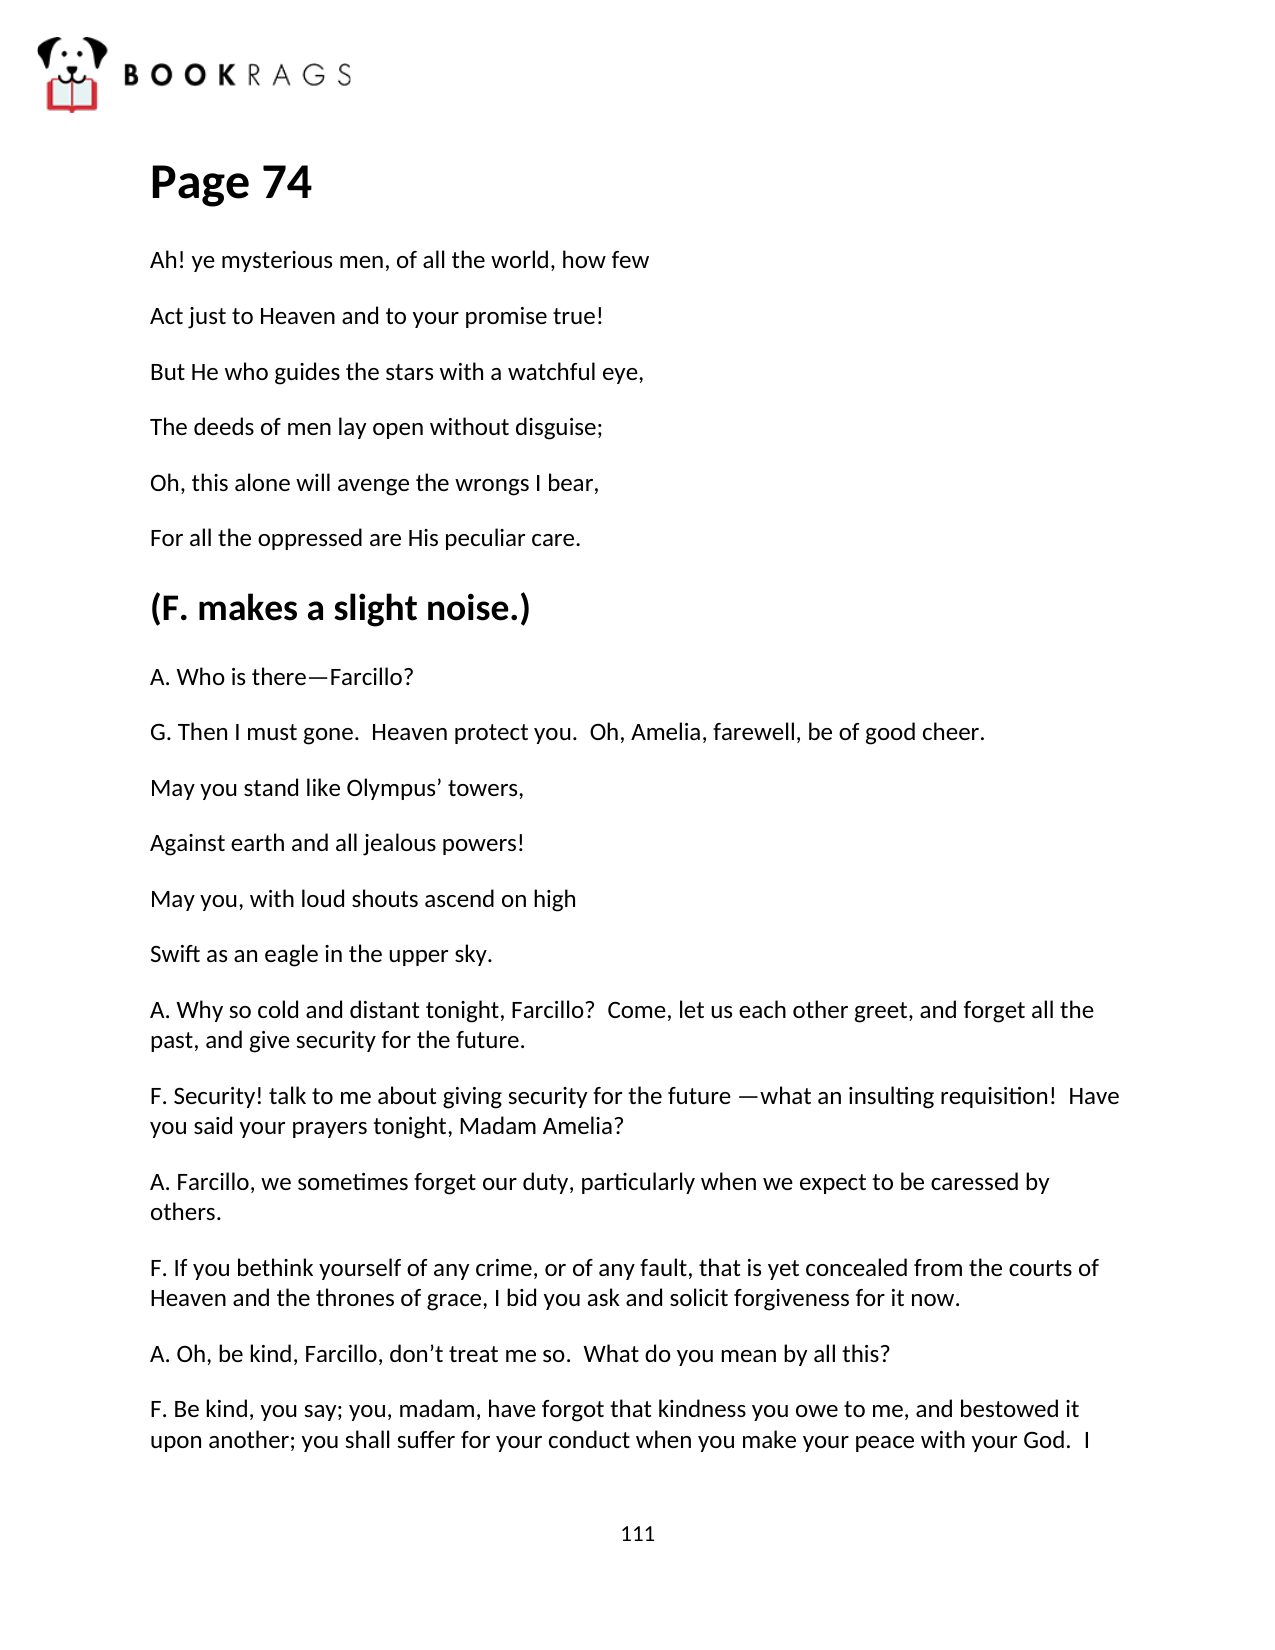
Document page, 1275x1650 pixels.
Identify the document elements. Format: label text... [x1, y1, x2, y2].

text A. Oh, be kind, Farcillo, don’t treat me so. What do you mean by all this? [150, 1338, 1125, 1369]
text A. Why so cold and distant tonight, Farcillo? Come, let us each other greet, and forget all the past, and give security for the future. [150, 994, 1125, 1055]
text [150, 1394, 1125, 1455]
text F. Security! talk to me about giving security for the future —­what an insulting requisition! Have you said your prayers tonight, Madam Amelia? [150, 1080, 1125, 1141]
text Oh, this alone will avenge the wrongs I bear, [150, 467, 1125, 497]
text A. Who is there—­Farcillo? [150, 661, 1125, 691]
text For all the oppressed are His peculiar care. [150, 522, 1125, 553]
text Against earth and all jealous powers! [150, 827, 1125, 858]
picture [37, 37, 351, 113]
text G. Then I must gone. Heaven protect you. Oh, Amelia, farewell, be of good cheer. [150, 716, 1125, 747]
text Swift as an eagle in the upper sky. [150, 938, 1125, 969]
text May you stand like Olympus’ towers, [150, 772, 1125, 802]
text The deeds of men lay open without disguise; [150, 411, 1125, 442]
text But He who guides the stars with a watchful eye, [150, 356, 1125, 386]
text Act just to Heaven and to your promise true! [150, 300, 1125, 331]
text (F. makes a slight noise.) [150, 584, 1125, 630]
text F. If you bethink yourself of any crime, or of any fault, that is yet concealed from the courts of Heaven and the thrones of grace, I bid you ask and solicit forgiveness for it now. [150, 1252, 1125, 1313]
text Page 74 [150, 150, 1125, 211]
text A. Farcillo, we sometimes forget our duty, particularly when we expect to be caressed by others. [150, 1166, 1125, 1227]
text Ah! ye mysterious men, of all the world, how few [150, 244, 1125, 275]
text May you, with loud shouts ascend on high [150, 883, 1125, 913]
